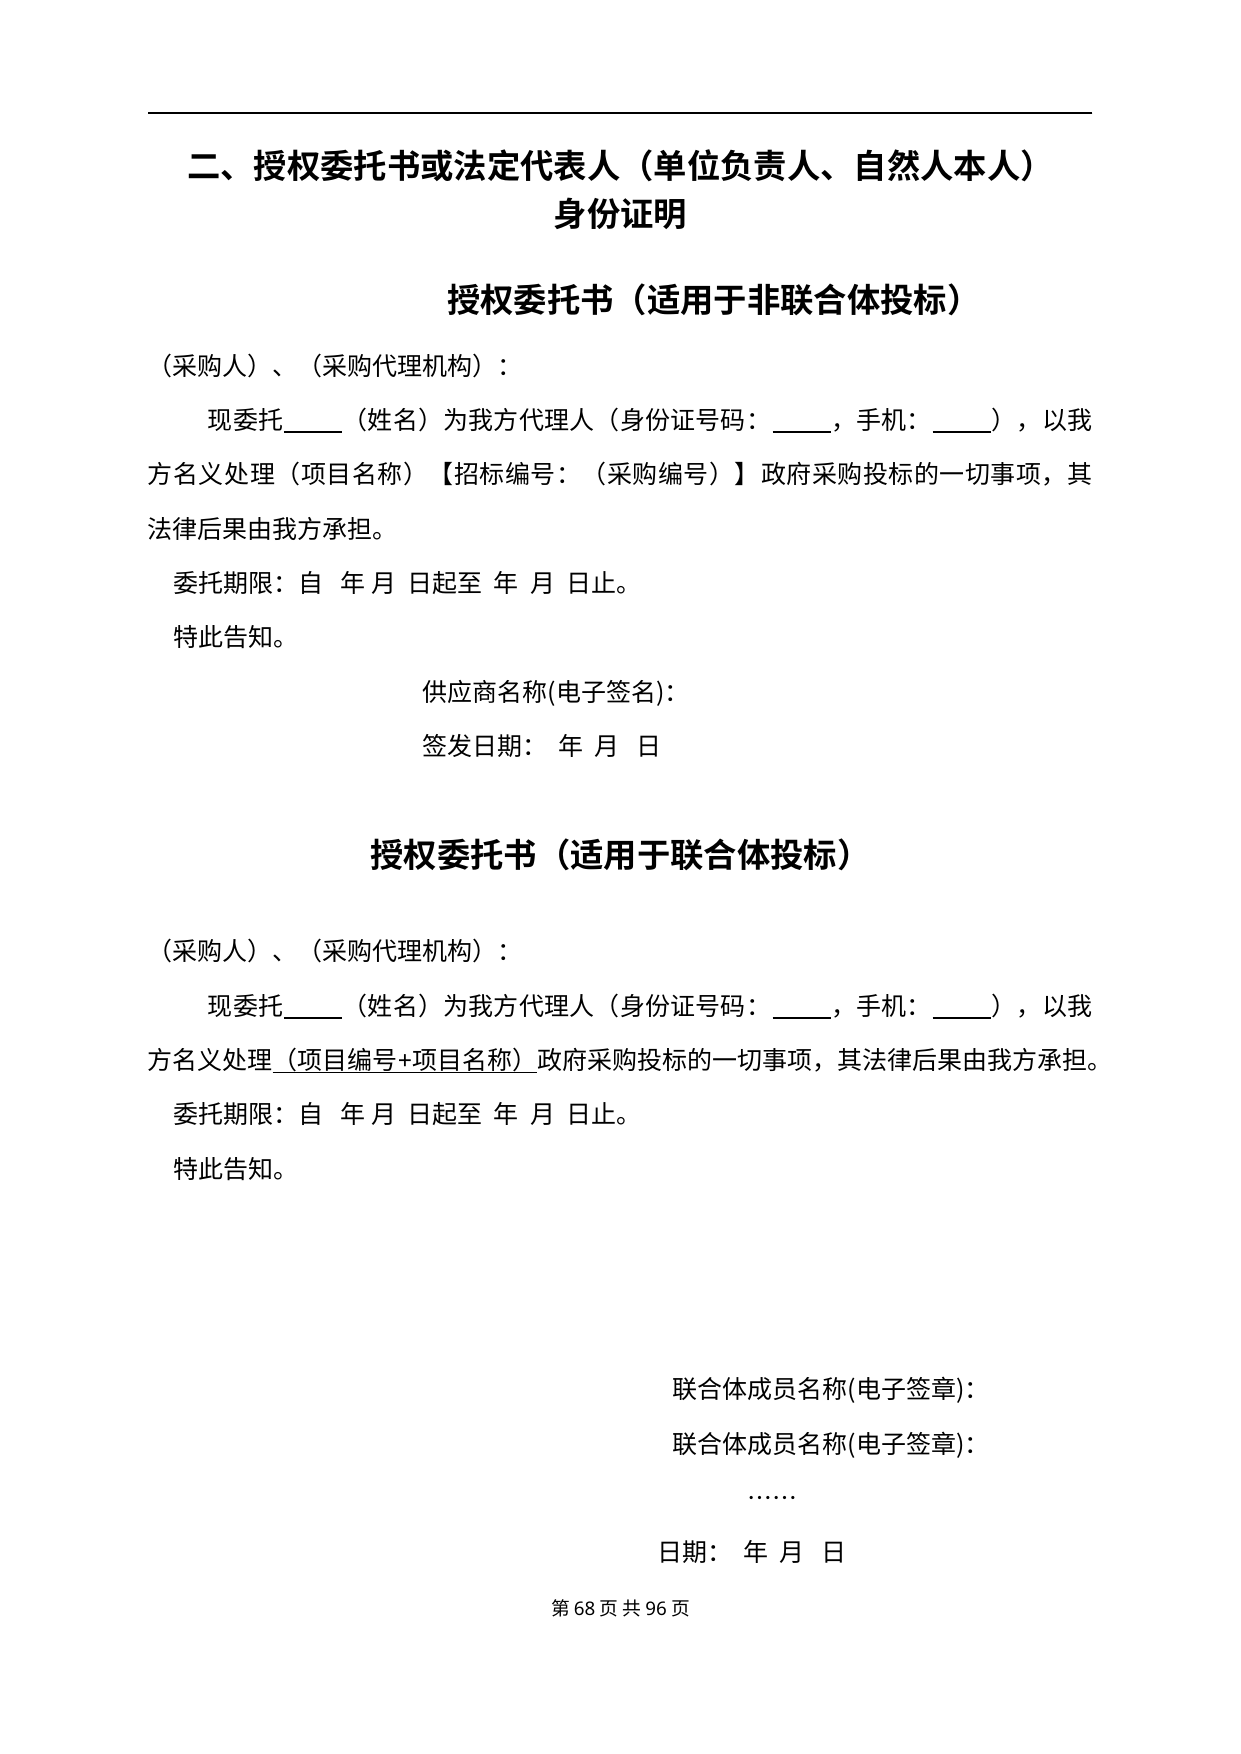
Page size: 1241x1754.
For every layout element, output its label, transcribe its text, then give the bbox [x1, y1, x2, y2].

text 现委托 （姓名）为我方代理人（身份证号码： ，手机： ），以我方名义处理（项目编号+项目名称）政府采购投标的一切事项，其法律后果由我方承担。 [148, 986, 1092, 1077]
text 特此告知。 [148, 1149, 1092, 1186]
text 特此告知。 [148, 618, 1092, 654]
text 委托期限：自 年 月 日起至 年 月 日止。 [148, 563, 1092, 600]
text 日期： 年 月 日 [148, 1533, 1092, 1569]
list 授权委托书或法定代表人（单位负责人、自然人本人） [148, 139, 1092, 188]
text 联合体成员名称(电子签章)： [148, 1370, 1092, 1406]
text …… [148, 1478, 1092, 1515]
text 联合体成员名称(电子签章)： [148, 1424, 1092, 1460]
text （采购人）、（采购代理机构）： [148, 346, 1092, 382]
text 身份证明 [148, 188, 1092, 236]
text 供应商名称(电子签名)： [148, 672, 1092, 708]
text （采购人）、（采购代理机构）： [148, 932, 1092, 968]
text 授权委托书（适用于非联合体投标） [148, 274, 1092, 322]
text 现委托 （姓名）为我方代理人（身份证号码： ，手机： ），以我方名义处理（项目名称）【招标编号：（采购编号）】政府采购投标的一切事项，其法律后果由我方承担。 [148, 400, 1092, 545]
text 签发日期： 年 月 日 [148, 727, 1092, 763]
text 授权委托书（适用于联合体投标） [148, 829, 1092, 877]
text 委托期限：自 年 月 日起至 年 月 日止。 [148, 1095, 1092, 1131]
